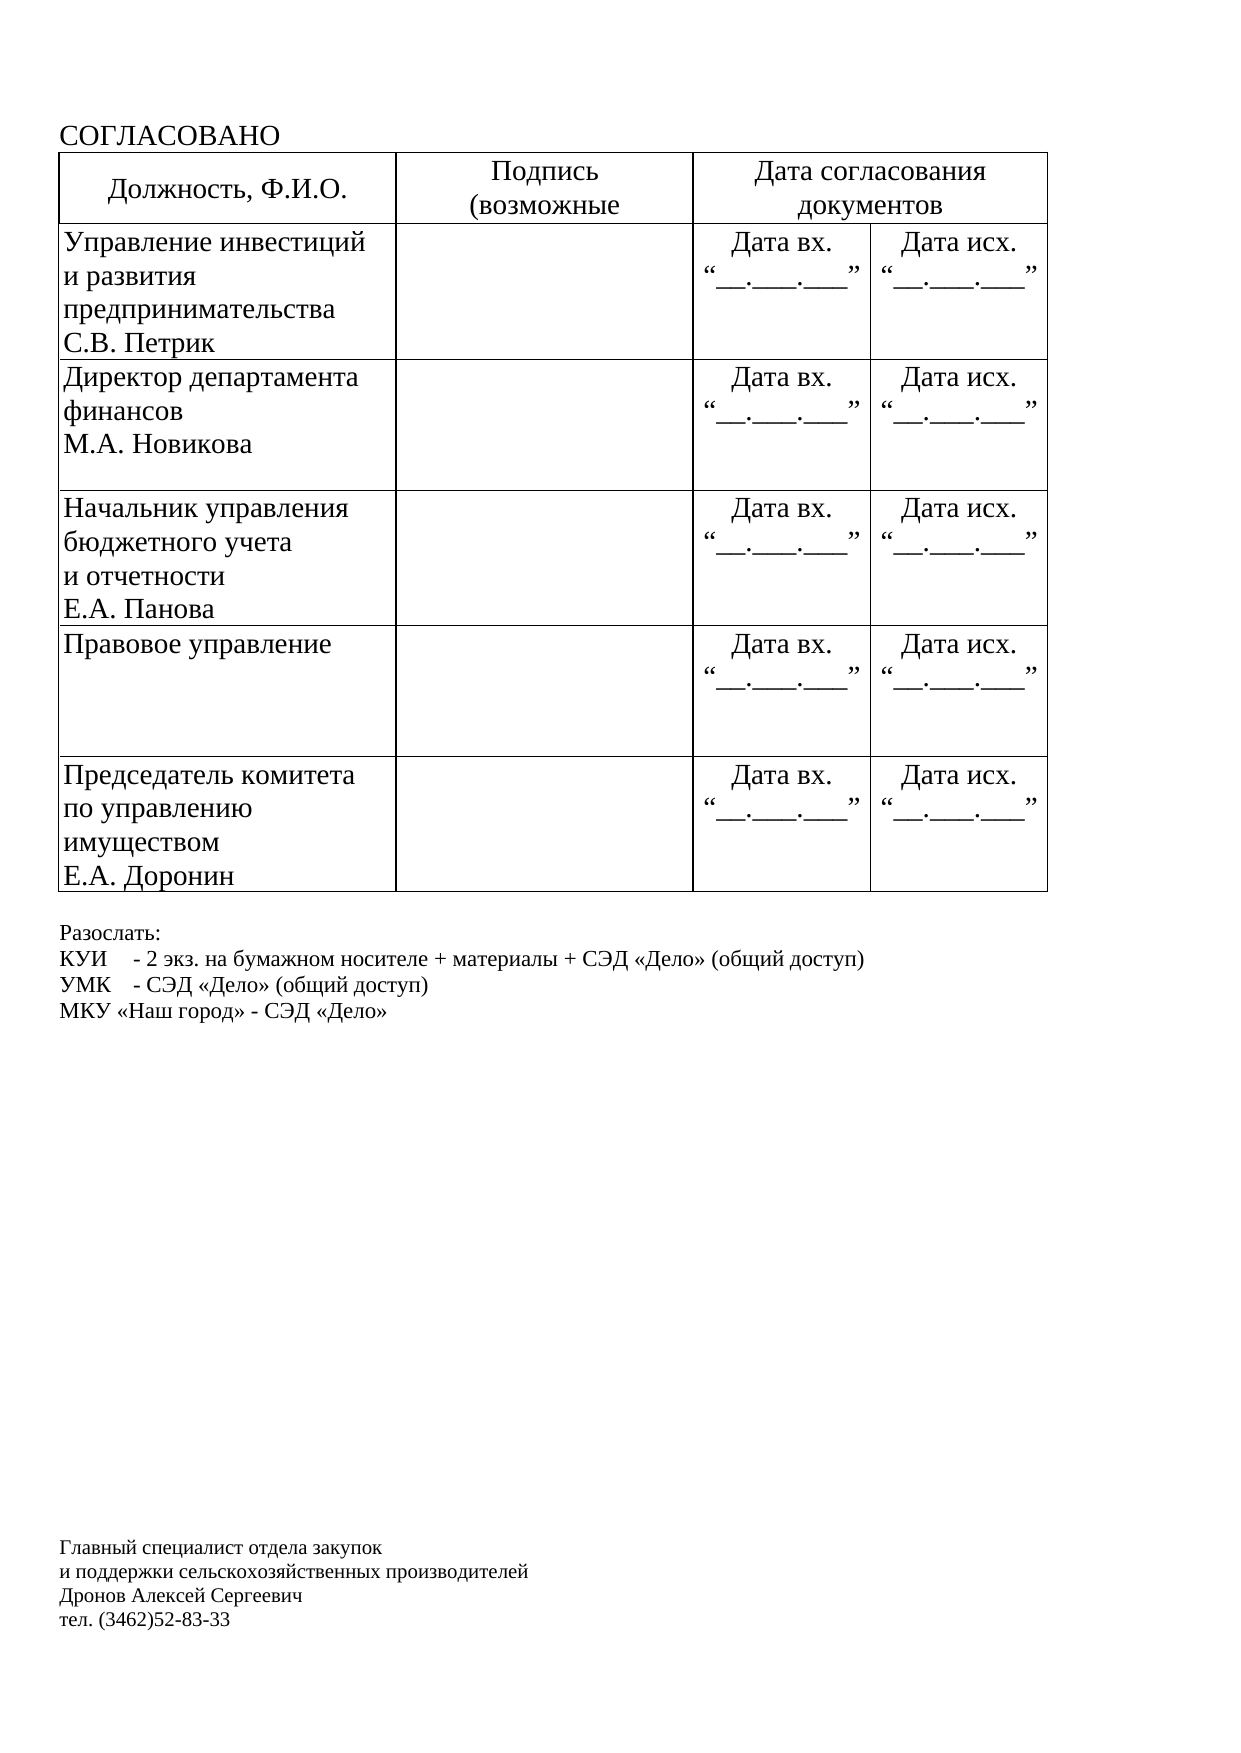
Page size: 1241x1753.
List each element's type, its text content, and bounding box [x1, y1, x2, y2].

table_cell [397, 626, 692, 756]
table_cell [397, 360, 692, 489]
table_header Дата согласования документов [694, 153, 1047, 223]
table_cell [397, 757, 692, 891]
table_cell Дата вх. “__.___.___” [694, 224, 870, 358]
table_cell Дата вх. “__.___.___” [694, 360, 870, 489]
table_cell Дата вх. “__.___.___” [694, 626, 870, 756]
table_cell Дата вх. “__.___.___” [694, 491, 870, 625]
text Главный специалист отдела закупок и поддержки сельскохозяйственных производителей [59, 1535, 1049, 1583]
text УМК - СЭД «Дело» (общий доступ) [59, 971, 1049, 998]
text тел. (3462)52-83-33 [59, 1607, 1049, 1631]
table_cell [397, 491, 692, 625]
table_cell Председатель комитета по управлению имуществом Е.А. Доронин [59, 756, 395, 891]
text МКУ «Наш город» - СЭД «Дело» [59, 998, 1049, 1024]
table_cell Дата вх. “__.___.___” [694, 757, 870, 891]
table_header Должность, Ф.И.О. [60, 153, 395, 223]
table_cell Дата исх. “__.___.___” [871, 757, 1047, 891]
table_cell Директор департамента финансов М.А. Новикова [59, 359, 395, 489]
table_cell Начальник управления бюджетного учета и отчетности Е.А. Панова [59, 490, 395, 625]
table_header Подпись (возможные замечания) [397, 153, 692, 223]
text Дронов Алексей Сергеевич [59, 1583, 1049, 1607]
table_cell Дата исх. “__.___.___” [871, 360, 1047, 489]
table_cell Дата исх. “__.___.___” [871, 224, 1047, 358]
table_cell [397, 224, 692, 358]
table_cell Дата исх. “__.___.___” [871, 626, 1047, 756]
text Разослать: [59, 918, 1049, 945]
table_cell Дата исх. “__.___.___” [871, 491, 1047, 625]
table_cell Правовое управление [59, 625, 395, 756]
text СОГЛАСОВАНО [59, 118, 1049, 152]
text КУИ - 2 экз. на бумажном носителе + материалы + СЭД «Дело» (общий доступ) [59, 945, 1049, 971]
table_cell Управление инвестиций и развития предпринимательства С.В. Петрик [59, 224, 395, 358]
